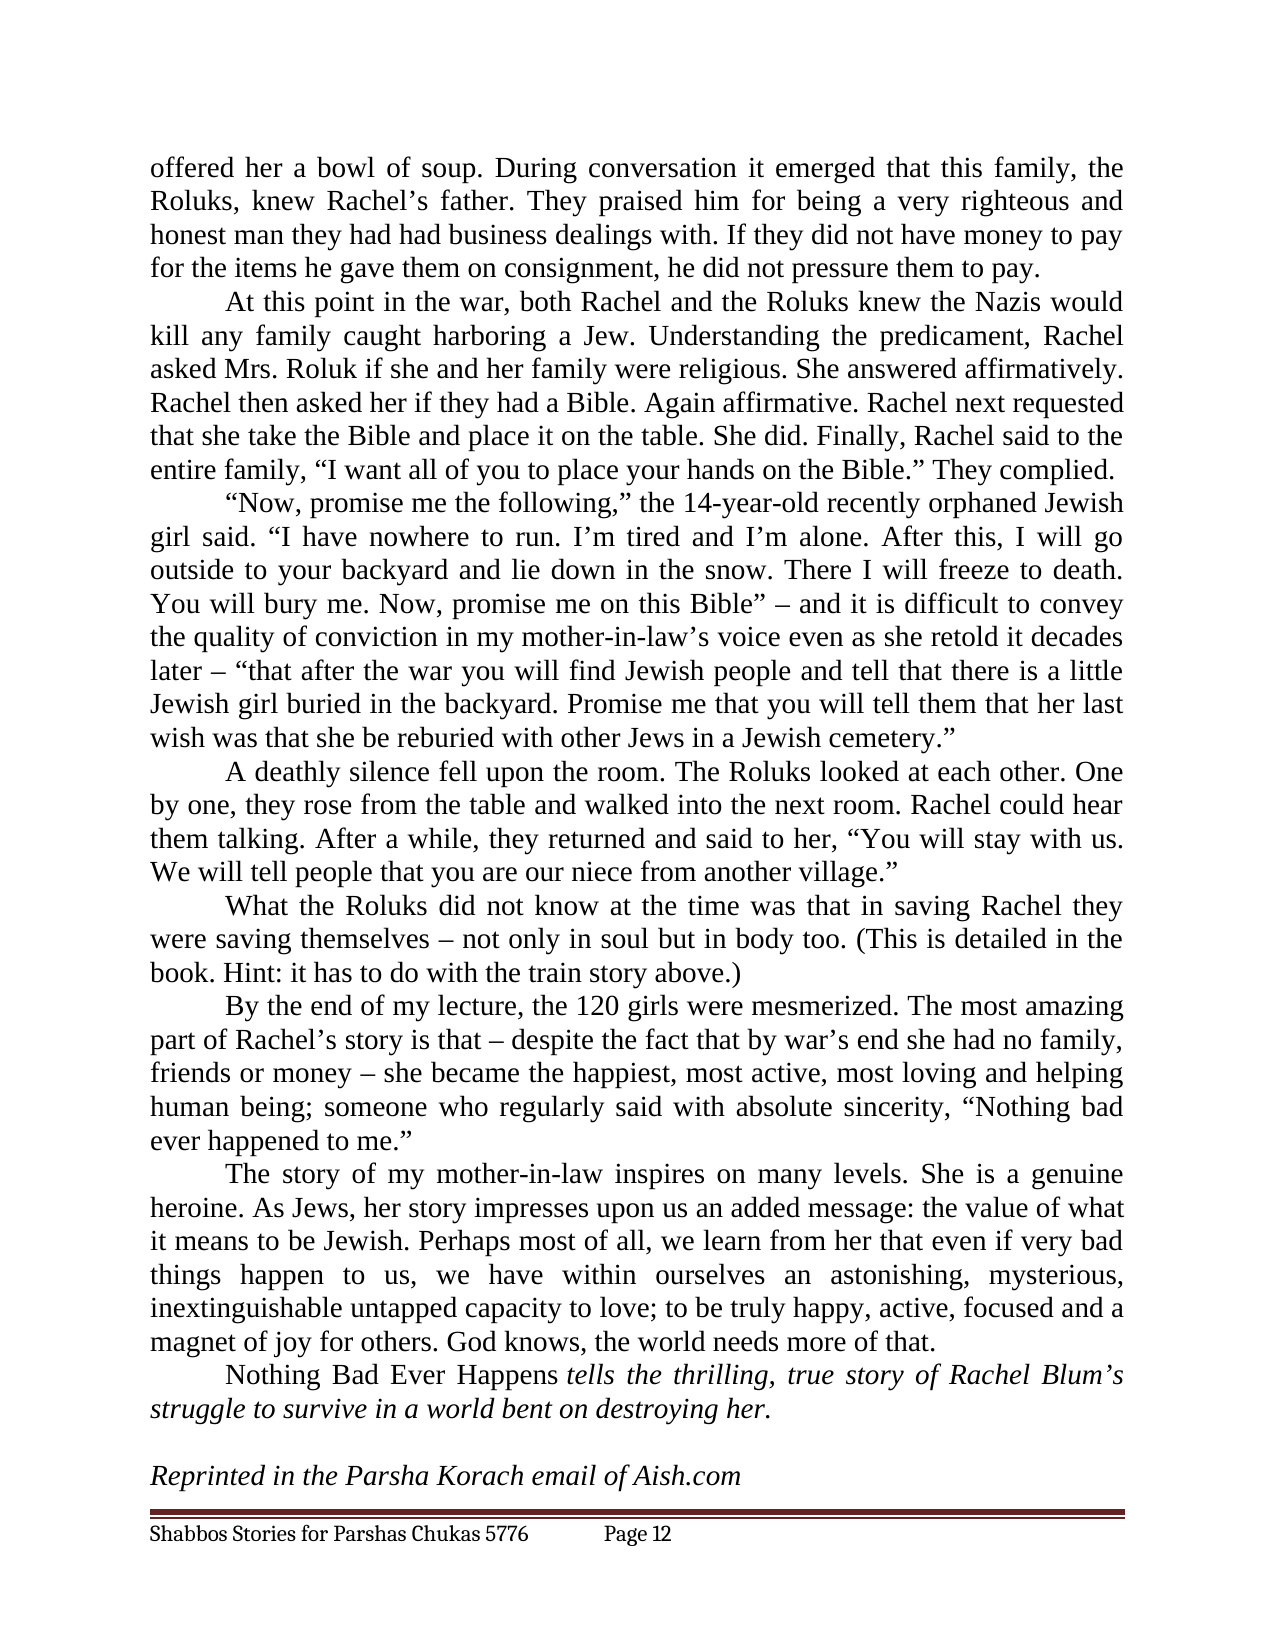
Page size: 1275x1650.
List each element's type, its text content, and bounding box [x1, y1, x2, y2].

text By the end of my lecture, the 120 girls were mesmerized. The most amazing part of Rachel’s story is that – despite the fact that by war’s end she had no family, friends or money – she became the happiest, most active, most loving and helping human being; someone who regularly said with absolute sincerity, “Nothing bad ever happened to me.” [150, 988, 1125, 1156]
text A deathly silence fell upon the room. The Roluks looked at each other. One by one, they rose from the table and walked into the next room. Rachel could hear them talking. After a while, they returned and said to her, “You will stay with us. We will tell people that you are our niece from another village.” [150, 754, 1125, 888]
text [150, 150, 1125, 284]
text “Now, promise me the following,” the 14-year-old recently orphaned Jewish girl said. “I have nowhere to run. I’m tired and I’m alone. After this, I will go outside to your backyard and lie down in the snow. There I will freeze to death. You will bury me. Now, promise me on this Bible” – and it is difficult to convey the quality of conviction in my mother-in-law’s voice even as she retold it decades later – “that after the war you will find Jewish people and tell that there is a little Jewish girl buried in the backyard. Promise me that you will tell them that her last wish was that she be reburied with other Jews in a Jewish cemetery.” [150, 485, 1125, 754]
text The story of my mother-in-law inspires on many levels. She is a genuine heroine. As Jews, her story impresses upon us an added message: the value of what it means to be Jewish. Perhaps most of all, we learn from her that even if very bad things happen to us, we have within ourselves an astonishing, mysterious, inextinguishable untapped capacity to love; to be truly happy, active, focused and a magnet of joy for others. God knows, the world needs more of that. [150, 1156, 1125, 1357]
text Reprinted in the Parsha Korach email of Aish.com [150, 1458, 1125, 1492]
text What the Roluks did not know at the time was that in saving Rachel they were saving themselves – not only in soul but in body too. (This is detailed in the book. Hint: it has to do with the train story above.) [150, 888, 1125, 988]
text Nothing Bad Ever Happens tells the thrilling, true story of Rachel Blum’s struggle to survive in a world bent on destroying her. [150, 1357, 1125, 1424]
text At this point in the war, both Rachel and the Roluks knew the Nazis would kill any family caught harboring a Jew. Understanding the predicament, Rachel asked Mrs. Roluk if she and her family were religious. She answered affirmatively. Rachel then asked her if they had a Bible. Again affirmative. Rachel next requested that she take the Bible and place it on the table. She did. Finally, Rachel said to the entire family, “I want all of you to place your hands on the Bible.” They complied. [150, 284, 1125, 485]
